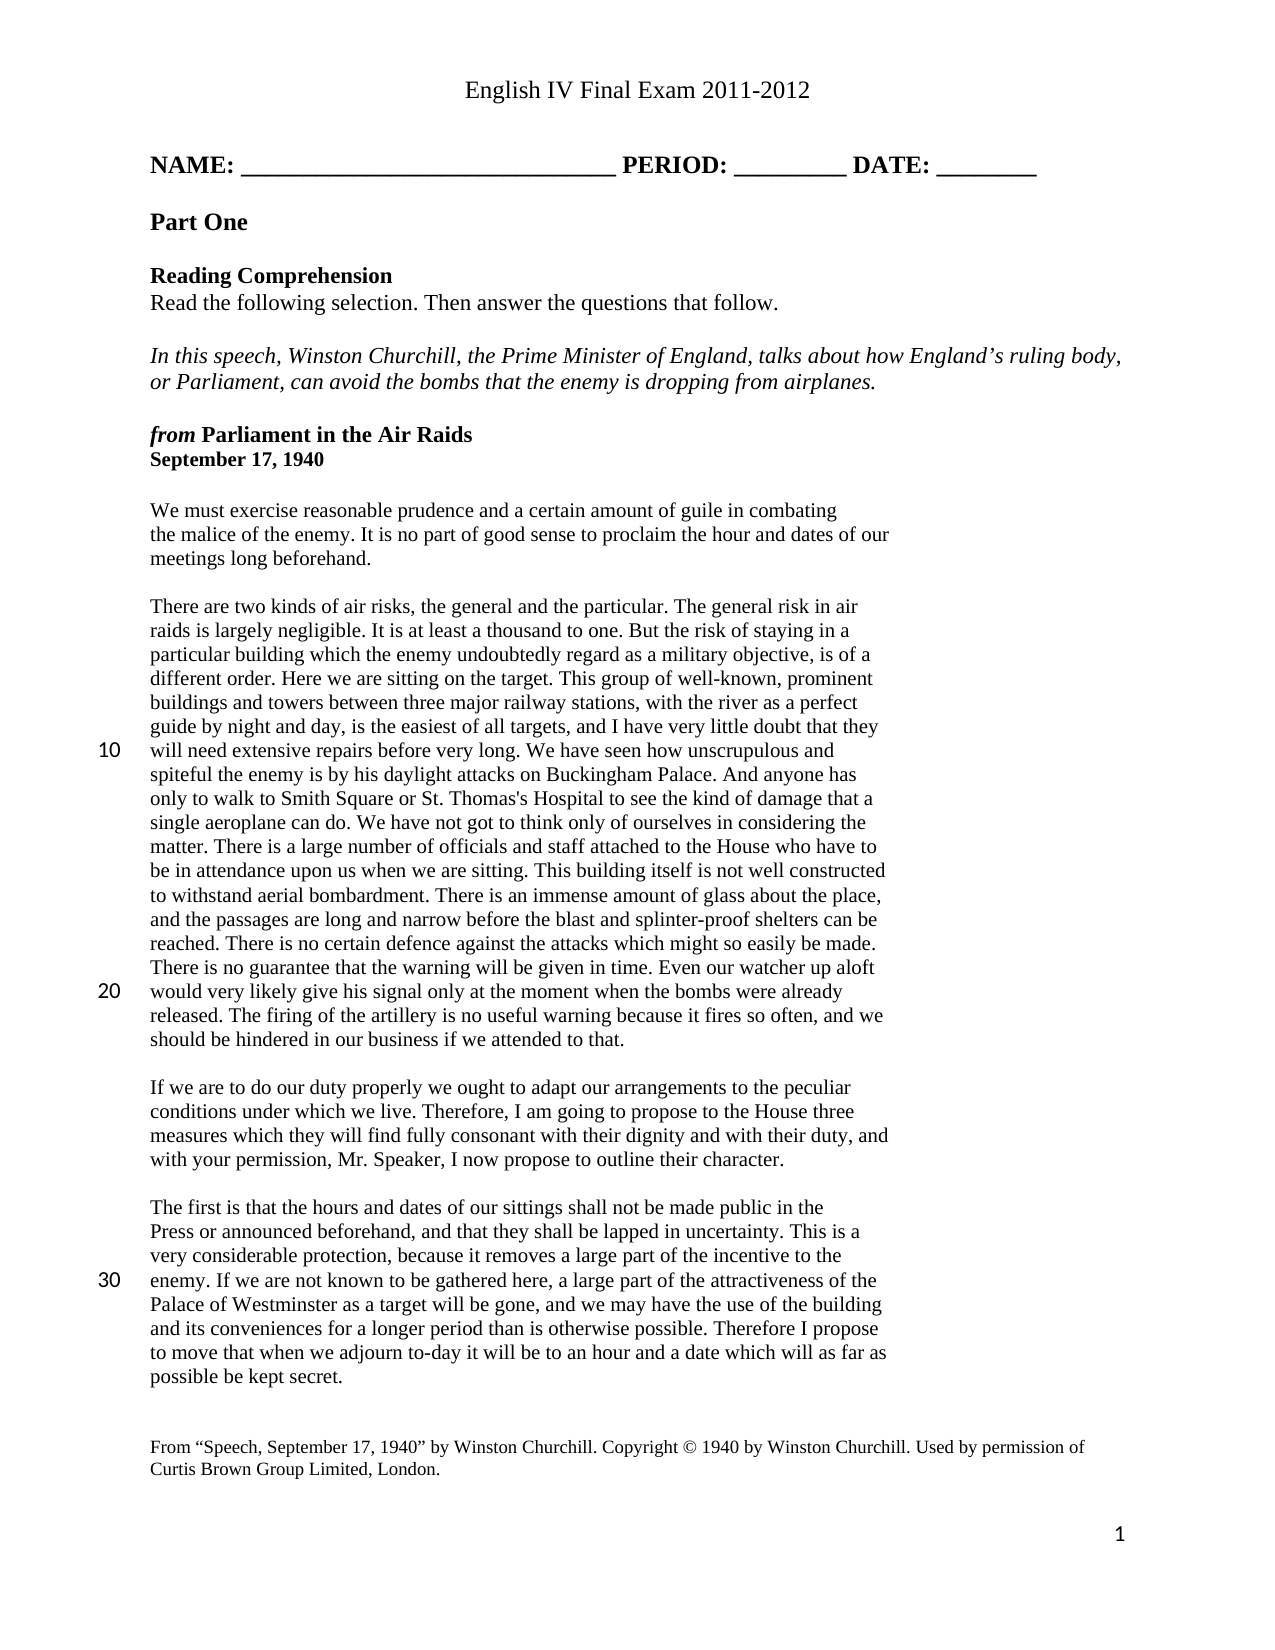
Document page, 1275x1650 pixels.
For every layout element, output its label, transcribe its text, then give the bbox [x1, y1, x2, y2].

text September 17, 1940 [150, 447, 1125, 471]
text enemy. If we are not known to be gathered here, a large part of the attractiveness of the [150, 1267, 1125, 1292]
text Read the following selection. Then answer the questions that follow. [150, 289, 1125, 315]
text guide by night and day, is the easiest of all targets, and I have very little doubt that they [150, 714, 1125, 738]
text There are two kinds of air risks, the general and the particular. The general risk in air [150, 594, 1125, 618]
text with your permission, Mr. Speaker, I now propose to outline their character. [150, 1147, 1125, 1171]
text released. The firing of the artillery is no useful warning because it fires so often, and we [150, 1003, 1125, 1027]
text to move that when we adjourn to-day it will be to an hour and a date which will as far as [150, 1340, 1125, 1364]
text to withstand aerial bombardment. There is an immense amount of glass about the place, [150, 882, 1125, 907]
text be in attendance upon us when we are sitting. This building itself is not well constructed [150, 858, 1125, 882]
text the malice of the enemy. It is no part of good sense to proclaim the hour and dates of our [150, 522, 1125, 546]
text measures which they will find fully consonant with their dignity and with their duty, and [150, 1123, 1125, 1147]
text spiteful the enemy is by his daylight attacks on Buckingham Palace. And anyone has [150, 762, 1125, 786]
text Palace of Westminster as a target will be gone, and we may have the use of the building [150, 1292, 1125, 1316]
text only to walk to Smith Square or St. Thomas's Hospital to see the kind of damage that a [150, 786, 1125, 810]
text single aeroplane can do. We have not got to think only of ourselves in considering the [150, 810, 1125, 834]
text and the passages are long and narrow before the blast and splinter-proof shelters can be [150, 907, 1125, 931]
text from Parliament in the Air Raids [150, 421, 1125, 447]
text particular building which the enemy undoubtedly regard as a military objective, is of a [150, 642, 1125, 666]
text and its conveniences for a longer period than is otherwise possible. Therefore I propose [150, 1316, 1125, 1340]
text possible be kept secret. [150, 1364, 1125, 1388]
text conditions under which we live. Therefore, I am going to propose to the House three [150, 1099, 1125, 1123]
text matter. There is a large number of officials and staff attached to the House who have to [150, 834, 1125, 858]
text will need extensive repairs before very long. We have seen how unscrupulous and [150, 738, 1125, 762]
text We must exercise reasonable prudence and a certain amount of guile in combating [150, 497, 1125, 522]
text should be hindered in our business if we attended to that. [150, 1027, 1125, 1051]
text Press or announced beforehand, and that they shall be lapped in uncertainty. This is a [150, 1219, 1125, 1243]
text reached. There is no certain defence against the attacks which might so easily be made. [150, 931, 1125, 955]
text raids is largely negligible. It is at least a thousand to one. But the risk of staying in a [150, 618, 1125, 642]
text meetings long beforehand. [150, 546, 1125, 570]
text The first is that the hours and dates of our sittings shall not be made public in the [150, 1195, 1125, 1219]
text would very likely give his signal only at the moment when the bombs were already [150, 979, 1125, 1003]
text If we are to do our duty properly we ought to adapt our arrangements to the peculiar [150, 1075, 1125, 1099]
text There is no guarantee that the warning will be given in time. Even our watcher up aloft [150, 955, 1125, 979]
text different order. Here we are sitting on the target. This group of well-known, prominent [150, 666, 1125, 690]
text From “Speech, September 17, 1940” by Winston Churchill. Copyright © 1940 by Winston Churchill. Used by permission of Curtis Brown Group Limited, London. [150, 1436, 1125, 1479]
text Part One [150, 207, 1125, 236]
text In this speech, Winston Churchill, the Prime Minister of England, talks about how England’s ruling body, or Parliament, can avoid the bombs that the enemy is dropping from airplanes. [150, 342, 1125, 394]
text NAME: ______________________________ PERIOD: _________ DATE: ________ [150, 150, 1125, 179]
text very considerable protection, because it removes a large part of the incentive to the [150, 1243, 1125, 1267]
text Reading Comprehension [150, 263, 1125, 289]
text buildings and towers between three major railway stations, with the river as a perfect [150, 690, 1125, 714]
